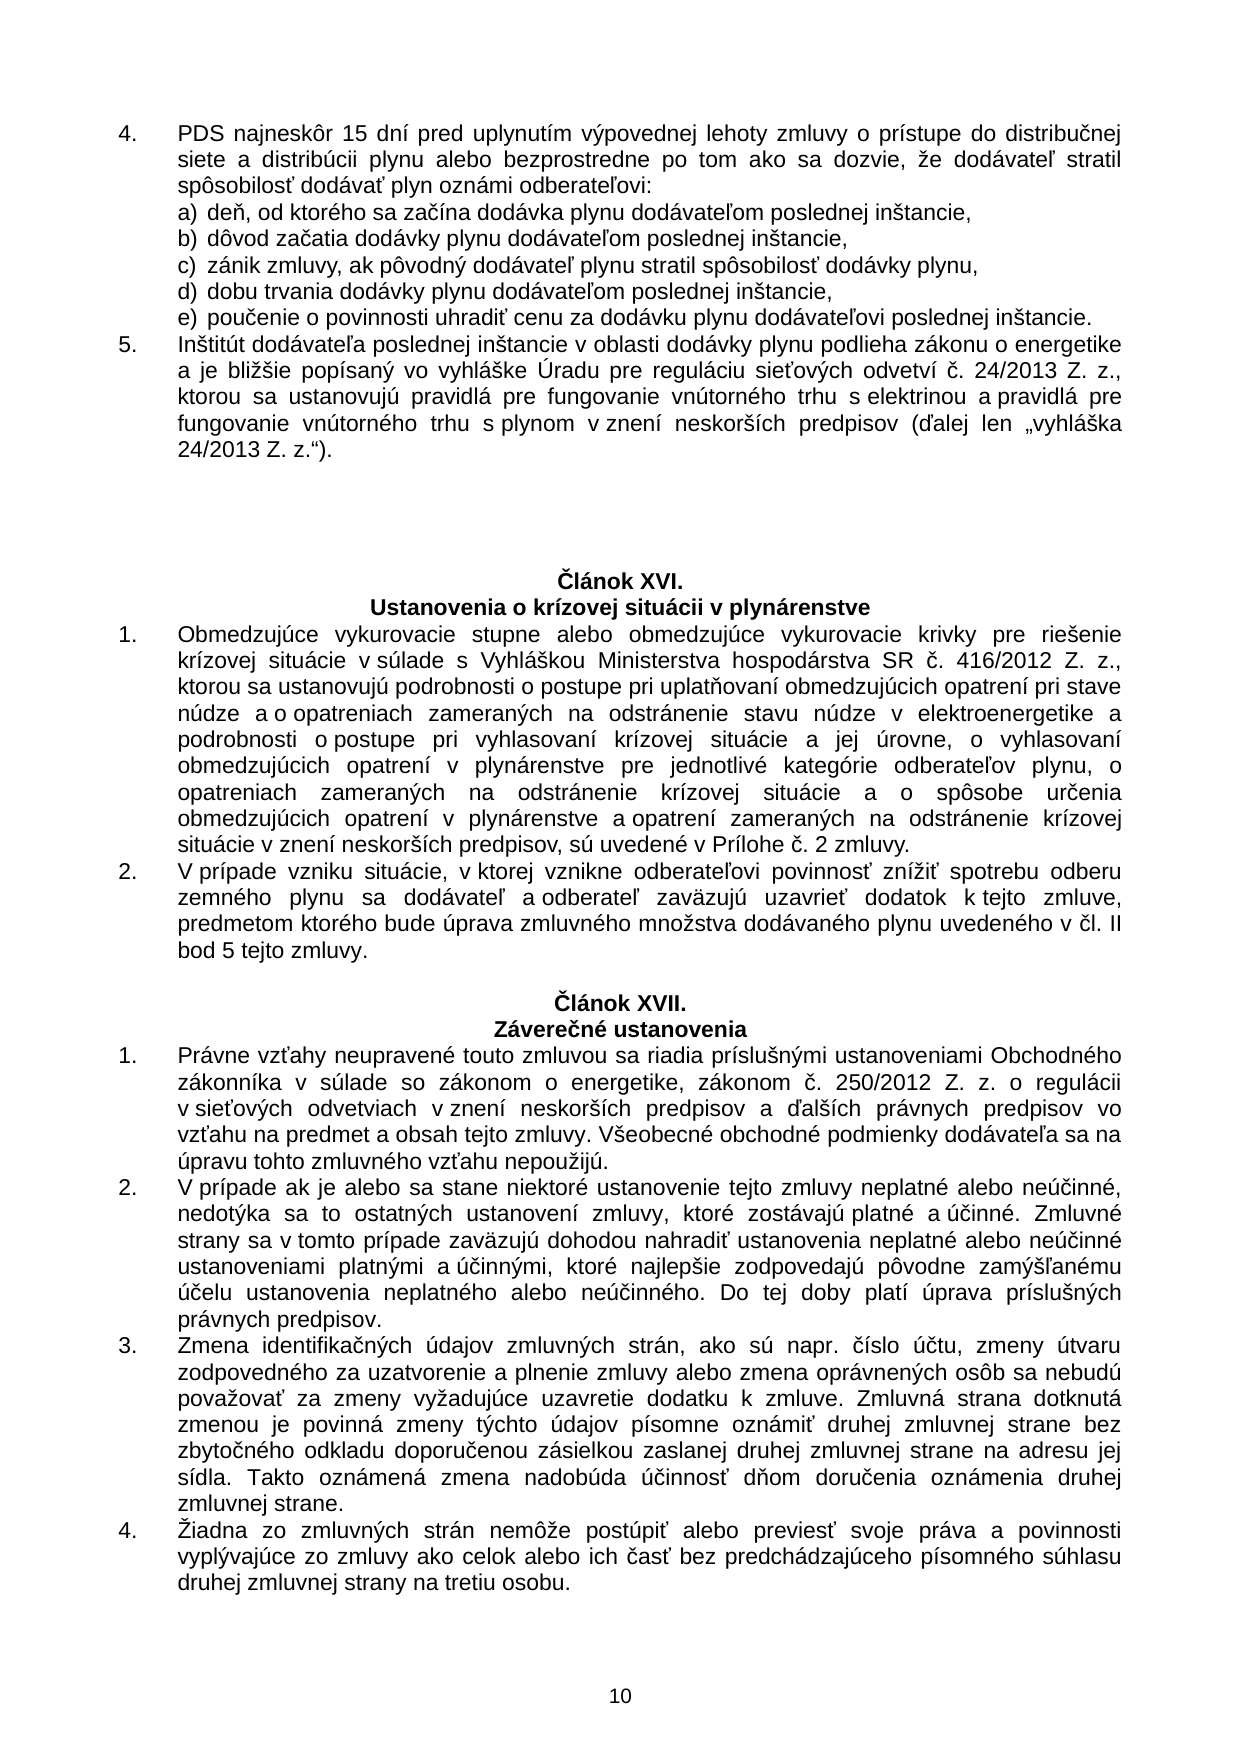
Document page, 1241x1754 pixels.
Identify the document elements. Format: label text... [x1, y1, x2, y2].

list Obmedzujúce vykurovacie stupne alebo obmedzujúce vykurovacie krivky pre riešenie krízovej situácie v súlade s Vyhláškou Ministerstva hospodárstva SR č. 416/2012 Z. z., ktorou sa ustanovujú podrobnosti o postupe pri uplatňovaní obmedzujúcich opatrení pri stave núdze a o opatreniach zameraných na odstránenie stavu núdze v elektroenergetike a podrobnosti o postupe pri vyhlasovaní krízovej situácie a jej úrovne, o vyhlasovaní obmedzujúcich opatrení v plynárenstve pre jednotlivé kategórie odberateľov plynu, o opatreniach zameraných na odstránenie krízovej situácie a o spôsobe určenia obmedzujúcich opatrení v plynárenstve a opatrení zameraných na odstránenie krízovej situácie v znení neskorších predpisov, sú uvedené v Prílohe č. 2 zmluvy. [118, 621, 1122, 858]
list zánik zmluvy, ak pôvodný dodávateľ plynu stratil spôsobilosť dodávky plynu, [177, 252, 1122, 278]
list Inštitút dodávateľa poslednej inštancie v oblasti dodávky plynu podlieha zákonu o energetike a je bližšie popísaný vo vyhláške Úradu pre reguláciu sieťových odvetví č. 24/2013 Z. z., ktorou sa ustanovujú pravidlá pre fungovanie vnútorného trhu s elektrinou a pravidlá pre fungovanie vnútorného trhu s plynom v znení neskorších predpisov (ďalej len „vyhláška 24/2013 Z. z.“). [118, 331, 1122, 462]
list Právne vzťahy neupravené touto zmluvou sa riadia príslušnými ustanoveniami Obchodného zákonníka v súlade so zákonom o energetike, zákonom č. 250/2012 Z. z. o regulácii v sieťových odvetviach v znení neskorších predpisov a ďalších právnych predpisov vo vzťahu na predmet a obsah tejto zmluvy. Všeobecné obchodné podmienky dodávateľa sa na úpravu tohto zmluvného vzťahu nepoužijú. [118, 1042, 1122, 1174]
list poučenie o povinnosti uhradiť cenu za dodávku plynu dodávateľovi poslednej inštancie. [177, 304, 1122, 331]
list V prípade ak je alebo sa stane niektoré ustanovenie tejto zmluvy neplatné alebo neúčinné, nedotýka sa to ostatných ustanovení zmluvy, ktoré zostávajú platné a účinné. Zmluvné strany sa v tomto prípade zaväzujú dohodou nahradiť ustanovenia neplatné alebo neúčinné ustanoveniami platnými a účinnými, ktoré najlepšie zodpovedajú pôvodne zamýšľanému účelu ustanovenia neplatného alebo neúčinného. Do tej doby platí úprava príslušných právnych predpisov. [118, 1174, 1122, 1332]
list Zmena identifikačných údajov zmluvných strán, ako sú napr. číslo účtu, zmeny útvaru zodpovedného za uzatvorenie a plnenie zmluvy alebo zmena oprávnených osôb sa nebudú považovať za zmeny vyžadujúce uzavretie dodatku k zmluve. Zmluvná strana dotknutá zmenou je povinná zmeny týchto údajov písomne oznámiť druhej zmluvnej strane bez zbytočného odkladu doporučenou zásielkou zaslanej druhej zmluvnej strane na adresu jej sídla. Takto oznámená zmena nadobúda účinnosť dňom doručenia oznámenia druhej zmluvnej strane. [118, 1332, 1122, 1517]
list PDS najneskôr 15 dní pred uplynutím výpovednej lehoty zmluvy o prístupe do distribučnej siete a distribúcii plynu alebo bezprostredne po tom ako sa dozvie, že dodávateľ stratil spôsobilosť dodávať plyn oznámi odberateľovi: [118, 120, 1122, 199]
list Žiadna zo zmluvných strán nemôže postúpiť alebo previesť svoje práva a povinnosti vyplývajúce zo zmluvy ako celok alebo ich časť bez predchádzajúceho písomného súhlasu druhej zmluvnej strany na tretiu osobu. [118, 1517, 1122, 1596]
list dôvod začatia dodávky plynu dodávateľom poslednej inštancie, [177, 225, 1122, 252]
text Článok XVI. [118, 568, 1122, 594]
list V prípade vzniku situácie, v ktorej vznikne odberateľovi povinnosť znížiť spotrebu odberu zemného plynu sa dodávateľ a odberateľ zaväzujú uzavrieť dodatok k tejto zmluve, predmetom ktorého bude úprava zmluvného množstva dodávaného plynu uvedeného v čl. II bod 5 tejto zmluvy. [118, 858, 1122, 963]
list deň, od ktorého sa začína dodávka plynu dodávateľom poslednej inštancie, [177, 199, 1122, 225]
list dobu trvania dodávky plynu dodávateľom poslednej inštancie, [177, 278, 1122, 304]
text Ustanovenia o krízovej situácii v plynárenstve [118, 594, 1122, 621]
text Článok XVII. [118, 989, 1122, 1016]
text Záverečné ustanovenia [118, 1016, 1122, 1042]
